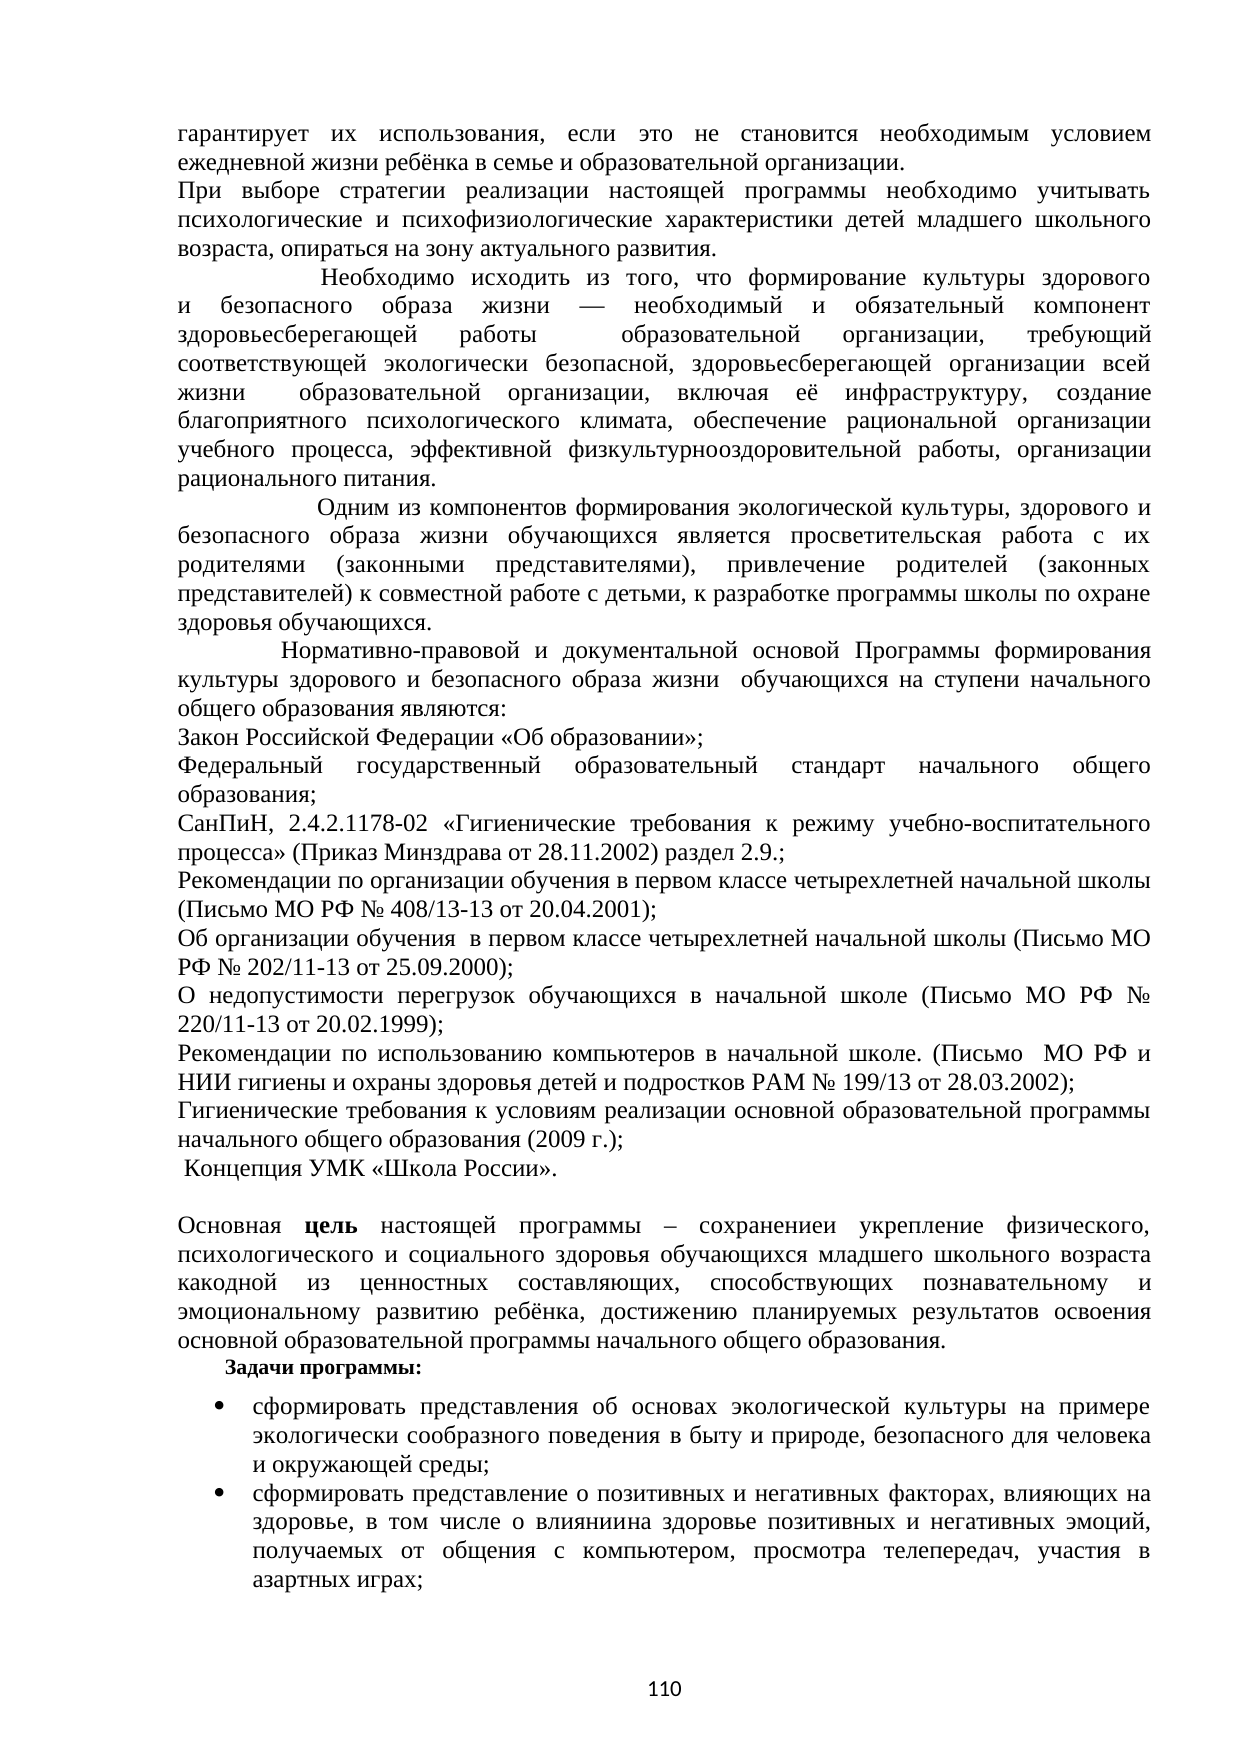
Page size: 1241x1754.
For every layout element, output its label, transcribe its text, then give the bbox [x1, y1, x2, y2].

text Концепция УМК «Школа России». [177, 1153, 1152, 1182]
text Гигиенические требования к условиям реализации основной образовательной программы начального общего образования (.); [177, 1096, 1152, 1153]
text О недопустимости перегрузок обучающихся в начальной школе (Письмо МО РФ № 220/11-13 от 20.02.1999); [177, 981, 1152, 1038]
text Основная цель настоящей программы – сохранениеи укрепление физического, психологического и социального здоровья обучающихся младшего школьного возраста какодной из ценностных составляющих, способствующих познавательному и эмоциональному развитию ребёнка, достижению планируемых результатов освоения основной образовательной программы начального общего образования. [177, 1210, 1152, 1354]
text Рекомендации по организации обучения в первом классе четырехлетней начальной школы (Письмо МО РФ № 408/13-13 от 20.04.2001); [177, 866, 1152, 923]
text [177, 118, 1152, 176]
text Рекомендации по использованию компьютеров в начальной школе. (Письмо МО РФ и НИИ гигиены и охраны здоровья детей и подростков РАМ № 199/13 от 28.03.2002); [177, 1038, 1152, 1096]
text При выборе стратегии реализации настоящей программы необходимо учитывать психологические и психофизиологические характеристики детей младшего школьного возраста, опираться на зону актуального развития. [177, 176, 1152, 262]
text Задачи программы: [177, 1354, 1152, 1379]
text Закон Российской Федерации «Об образовании»; [177, 722, 1152, 751]
text СанПиН, 2.4.2.1178-02 «Гигиенические требования к режиму учебно-воспитательного процесса» (Приказ Минздрава от 28.11.2002) раздел 2.9.; [177, 808, 1152, 866]
text Необходимо исходить из того, что формирование культуры здорового и безопасного образа жизни — необходимый и обязательный компонент здоровьесберегающей работы образовательной организации, требующий соответствующей экологически безопасной, здоровьесберегающей организации всей жизни образовательной организации, включая её инфраструктуру, создание благоприятного психологического климата, обеспечение рациональной организации учебного процесса, эффективной физкультурно­оздоровительной работы, организации рационального питания. [177, 262, 1152, 492]
text Федеральный государственный образовательный стандарт начального общего образования; [177, 751, 1152, 808]
list сформировать представления об основах экологической культуры на примере экологически сообразного поведения в быту и природе, безопасного для человека и окружающей среды; [215, 1391, 1152, 1478]
text Одним из компонентов формирования экологической культуры, здорового и безопасного образа жизни обучающихся является просветительская работа с их родителями (законными представителями), привлечение родителей (законных представителей) к совместной работе с детьми, к разработке программы школы по охране здоровья обучающихся. [177, 492, 1152, 636]
list сформировать представление о позитивных и негативных факторах, влияющих на здоровье, в том числе о влияниина здоровье позитивных и негативных эмоций, получаемых от общения с компьютером, просмотра телепередач, участия в азартных играх; [215, 1478, 1152, 1593]
text Нормативно-правовой и документальной основой Программы формирования культуры здорового и безопасного образа жизни обучающихся на ступени начального общего образования являются: [177, 636, 1152, 722]
text Об организации обучения в первом классе четырехлетней начальной школы (Письмо МО РФ № 202/11-13 от 25.09.2000); [177, 923, 1152, 981]
